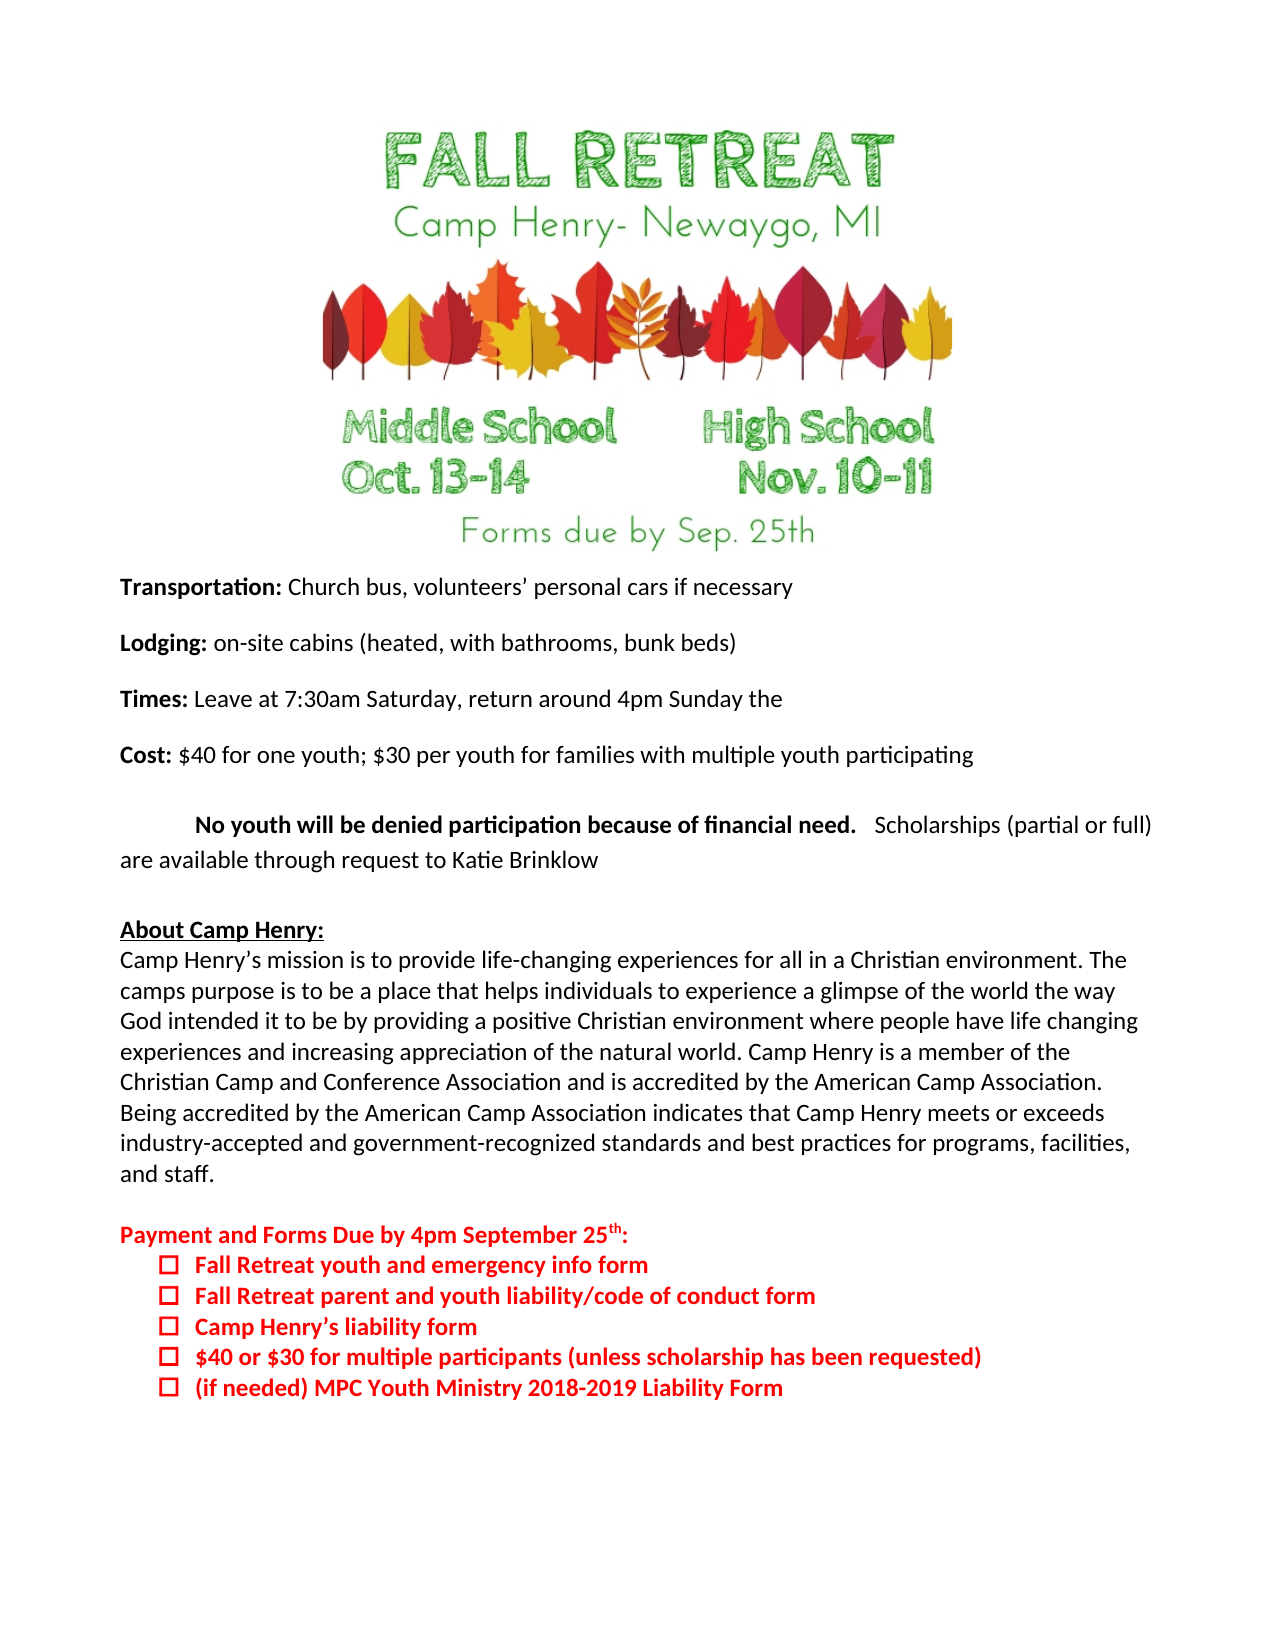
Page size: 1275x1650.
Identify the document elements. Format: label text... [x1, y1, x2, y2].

text No youth will be denied participation because of financial need. Scholarships (partial or full) are available through request to Katie Brinklow [120, 809, 1155, 874]
text Camp Henry’s mission is to provide life-changing experiences for all in a Christian environment. The camps purpose is to be a place that helps individuals to experience a glimpse of the world the way God intended it to be by providing a positive Christian environment where people have life changing experiences and increasing appreciation of the natural world. Camp Henry is a member of the Christian Camp and Conference Association and is accredited by the American Camp Association. Being accredited by the American Camp Association indicates that Camp Henry meets or exceeds industry-accepted and government-recognized standards and best practices for programs, facilities, and staff. [120, 944, 1155, 1188]
text Lodging: on-site cabins (heated, with bathrooms, bunk beds) [120, 627, 1155, 658]
list Fall Retreat youth and emergency info form [157, 1249, 1155, 1280]
text About Camp Henry: [120, 914, 1155, 944]
list Camp Henry’s liability form [157, 1311, 1155, 1341]
list (if needed) MPC Youth Ministry 2018-2019 Liability Form [157, 1372, 1155, 1402]
list $40 or $30 for multiple participants (unless scholarship has been requested) [157, 1341, 1155, 1372]
text Payment and Forms Due by 4pm September 25th: [120, 1219, 1155, 1249]
list Fall Retreat parent and youth liability/code of conduct form [157, 1280, 1155, 1311]
picture [322, 120, 953, 567]
text Times: Leave at 7:30am Saturday, return around 4pm Sunday the [120, 683, 1155, 713]
text Cost: $40 for one youth; $30 per youth for families with multiple youth participating [120, 739, 1155, 769]
